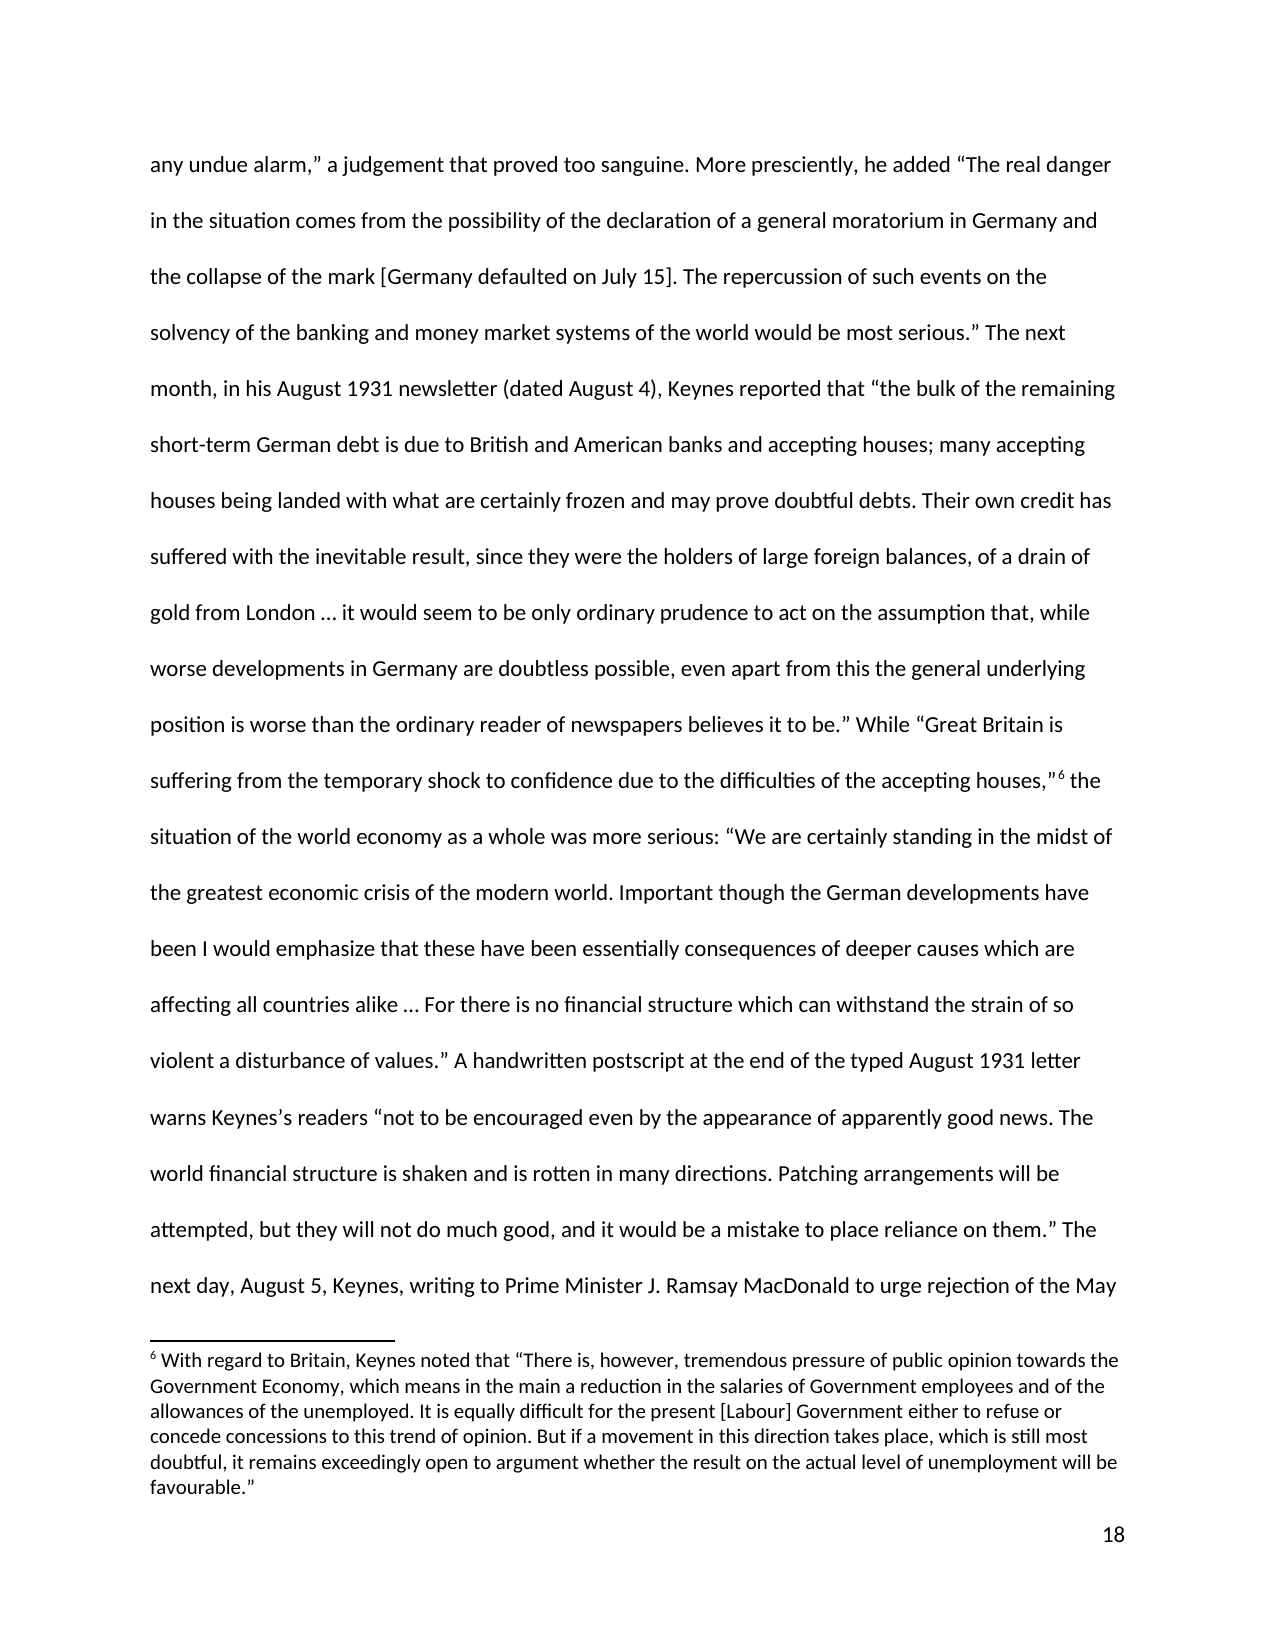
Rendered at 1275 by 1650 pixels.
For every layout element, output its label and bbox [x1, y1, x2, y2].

text [150, 150, 1125, 1299]
